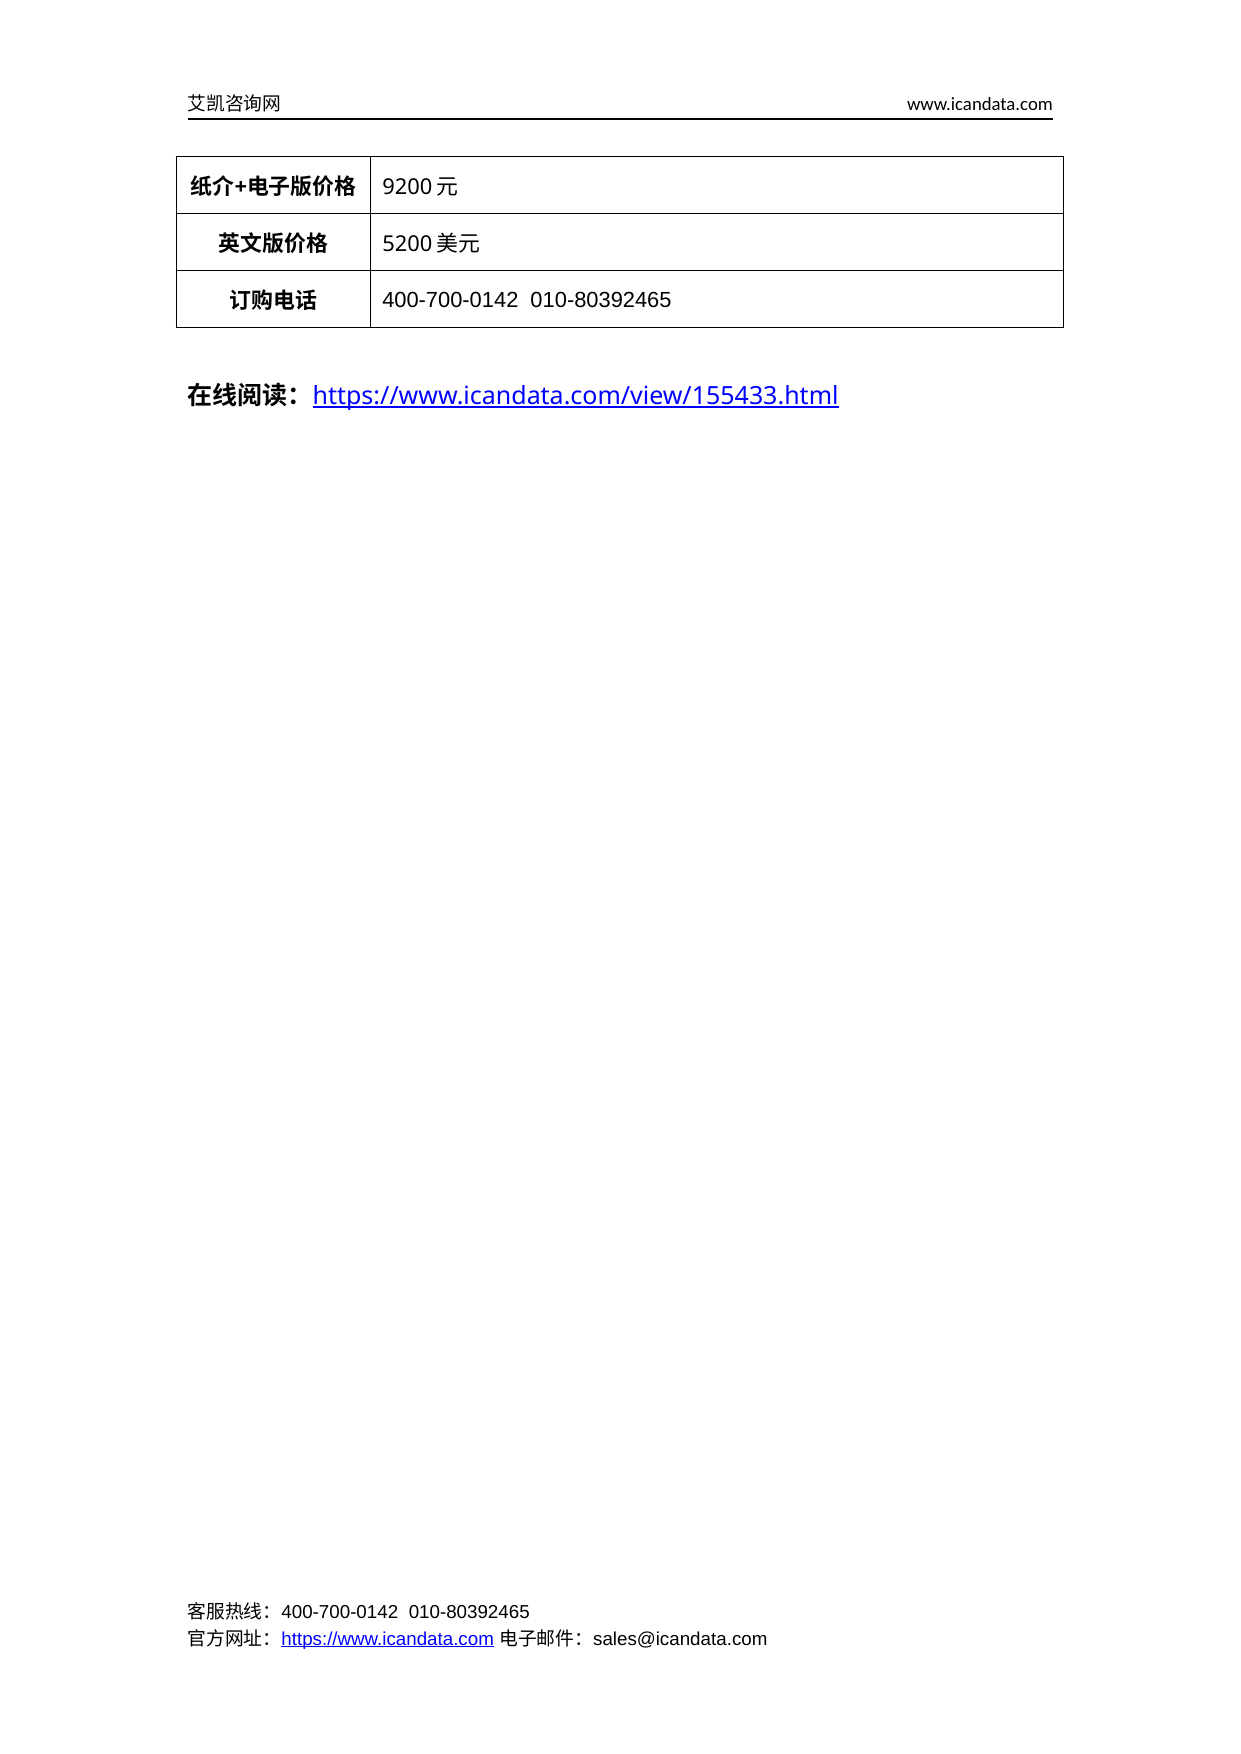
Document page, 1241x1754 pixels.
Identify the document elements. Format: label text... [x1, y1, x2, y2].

table_cell 英文版价格 [177, 214, 370, 270]
table_cell 9200元 [371, 157, 1063, 213]
table_cell 400-700-0142 010-80392465 [371, 271, 1063, 327]
table_cell 5200美元 [371, 214, 1063, 270]
table_cell 纸介+电子版价格 [177, 157, 370, 213]
table_cell 订购电话 [177, 271, 370, 327]
text 在线阅读：https://www.icandata.com/view/155433.html [187, 361, 1053, 426]
